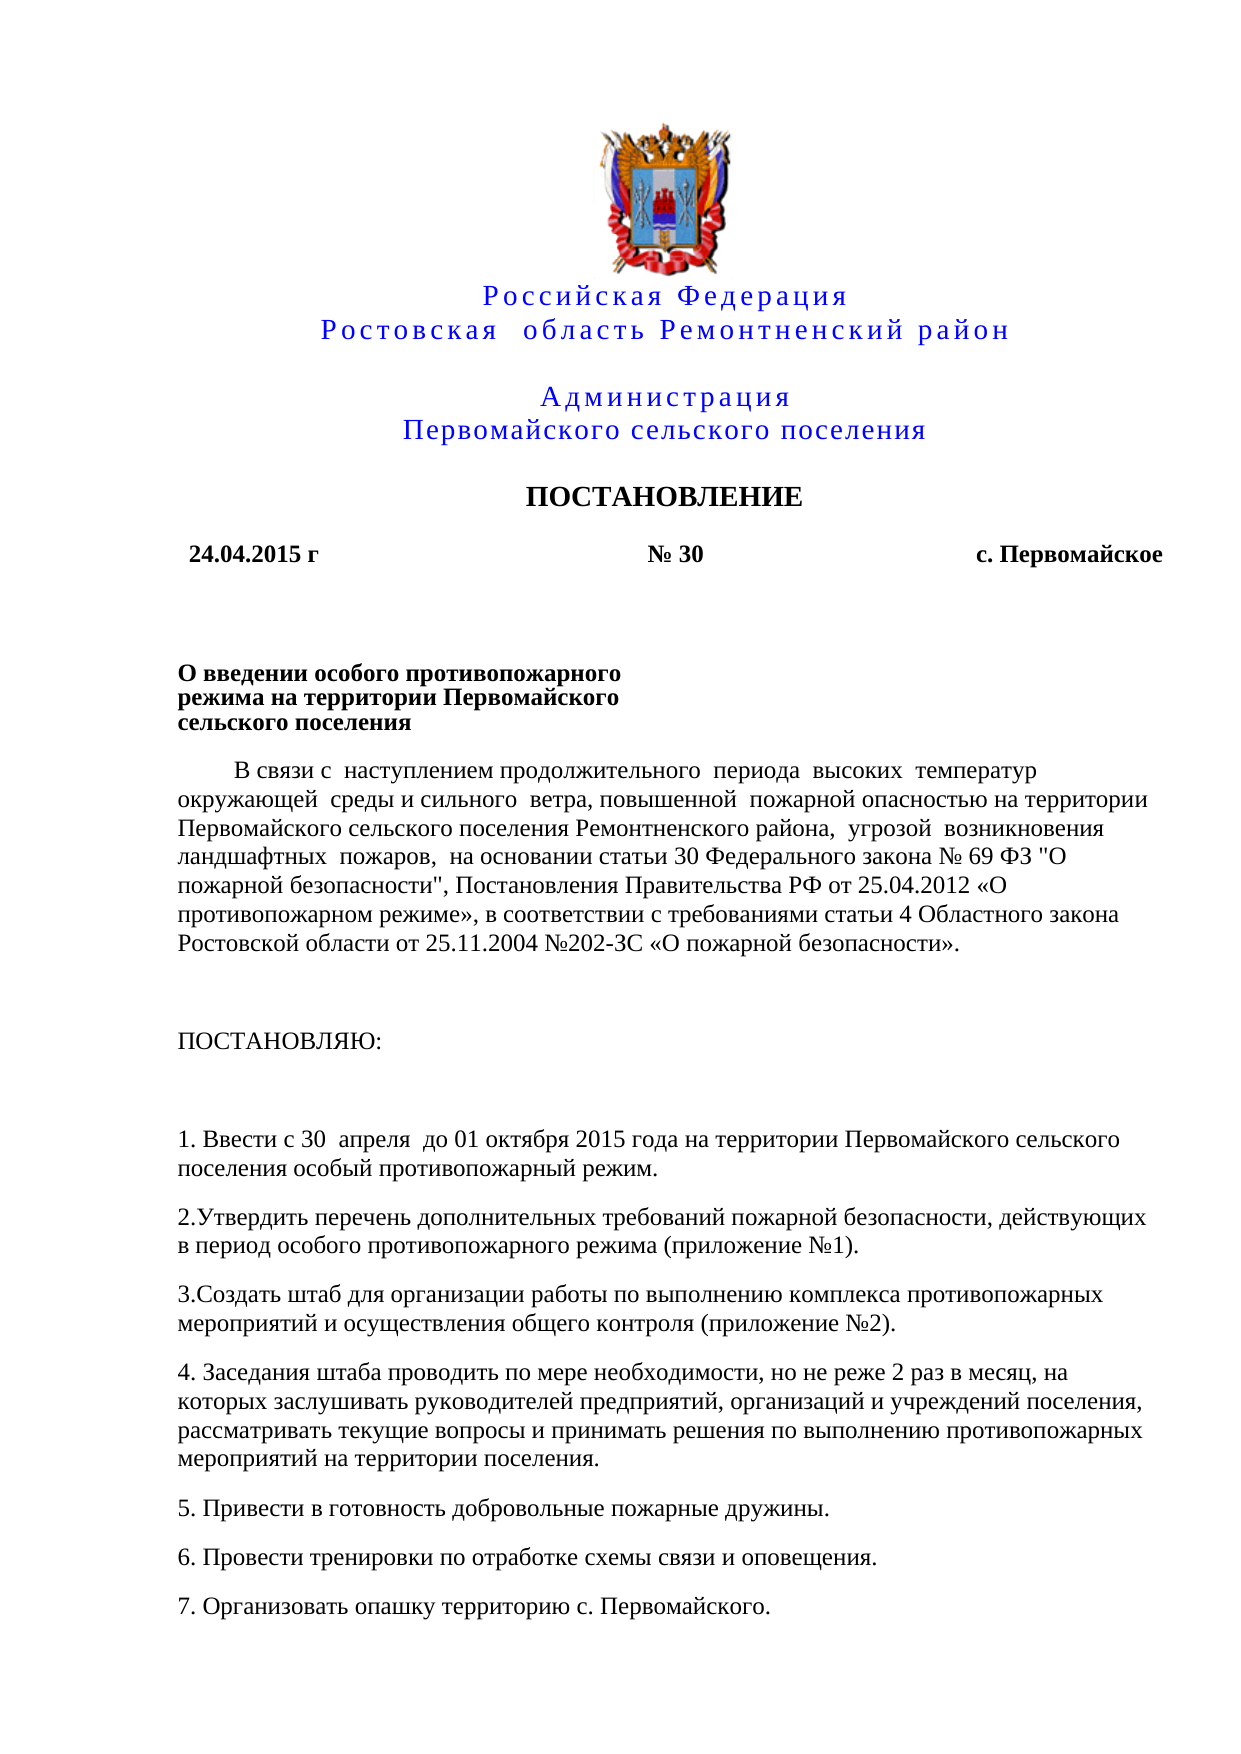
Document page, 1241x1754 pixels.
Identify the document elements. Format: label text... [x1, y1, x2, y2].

picture [593, 118, 736, 279]
text сельского поселения [177, 710, 1152, 735]
text ПОСТАНОВЛЕНИЕ [177, 479, 1152, 513]
text 1. Ввести с 30 апреля до 01 октября 2015 года на территории Первомайского сельского поселения особый противопожарный режим. [177, 1124, 1152, 1181]
text Первомайского сельского поселения [177, 412, 1152, 446]
text 7. Организовать опашку территорию с. Первомайского. [177, 1591, 1152, 1619]
text В связи с наступлением продолжительного периода высоких температур окружающей среды и сильного ветра, повышенной пожарной опасностью на территории Первомайского сельского поселения Ремонтненского района, угрозой возникновения ландшафтных пожаров, на основании статьи 30 Федерального закона № 69 ФЗ "О пожарной безопасности", Постановления Правительства РФ от 25.04.2012 «О противопожарном режиме», в соответствии с требованиями статьи 4 Областного закона Ростовской области от 25.11.2004 №202-ЗС «О пожарной безопасности». [177, 755, 1152, 956]
text О введении особого противопожарного [177, 662, 1152, 686]
text ПОСТАНОВЛЯЮ: [177, 1026, 1152, 1054]
text 2.Утвердить перечень дополнительных требований пожарной безопасности, действующих в период особого противопожарного режима (приложение №1). [177, 1202, 1152, 1259]
text 3.Создать штаб для организации работы по выполнению комплекса противопожарных мероприятий и осуществления общего контроля (приложение №2). [177, 1279, 1152, 1337]
table_header 24.04.2015 г [177, 539, 509, 592]
text режима на территории Первомайского [177, 686, 1152, 710]
text 6. Провести тренировки по отработке схемы связи и оповещения. [177, 1542, 1152, 1570]
text 4. Заседания штаба проводить по мере необходимости, но не реже 2 раз в месяц, на которых заслушивать руководителей предприятий, организаций и учреждений поселения, рассматривать текущие вопросы и принимать решения по выполнению противопожарных мероприятий на территории поселения. [177, 1357, 1152, 1472]
table_header с. Первомайское [842, 539, 1174, 592]
table_header № 30 [510, 539, 842, 592]
text Ростовская область Ремонтненский район [177, 312, 1152, 345]
text Российская Федерация [177, 278, 1152, 312]
text 5. Привести в готовность добровольные пожарные дружины. [177, 1493, 1152, 1521]
text Администрация [177, 379, 1152, 412]
